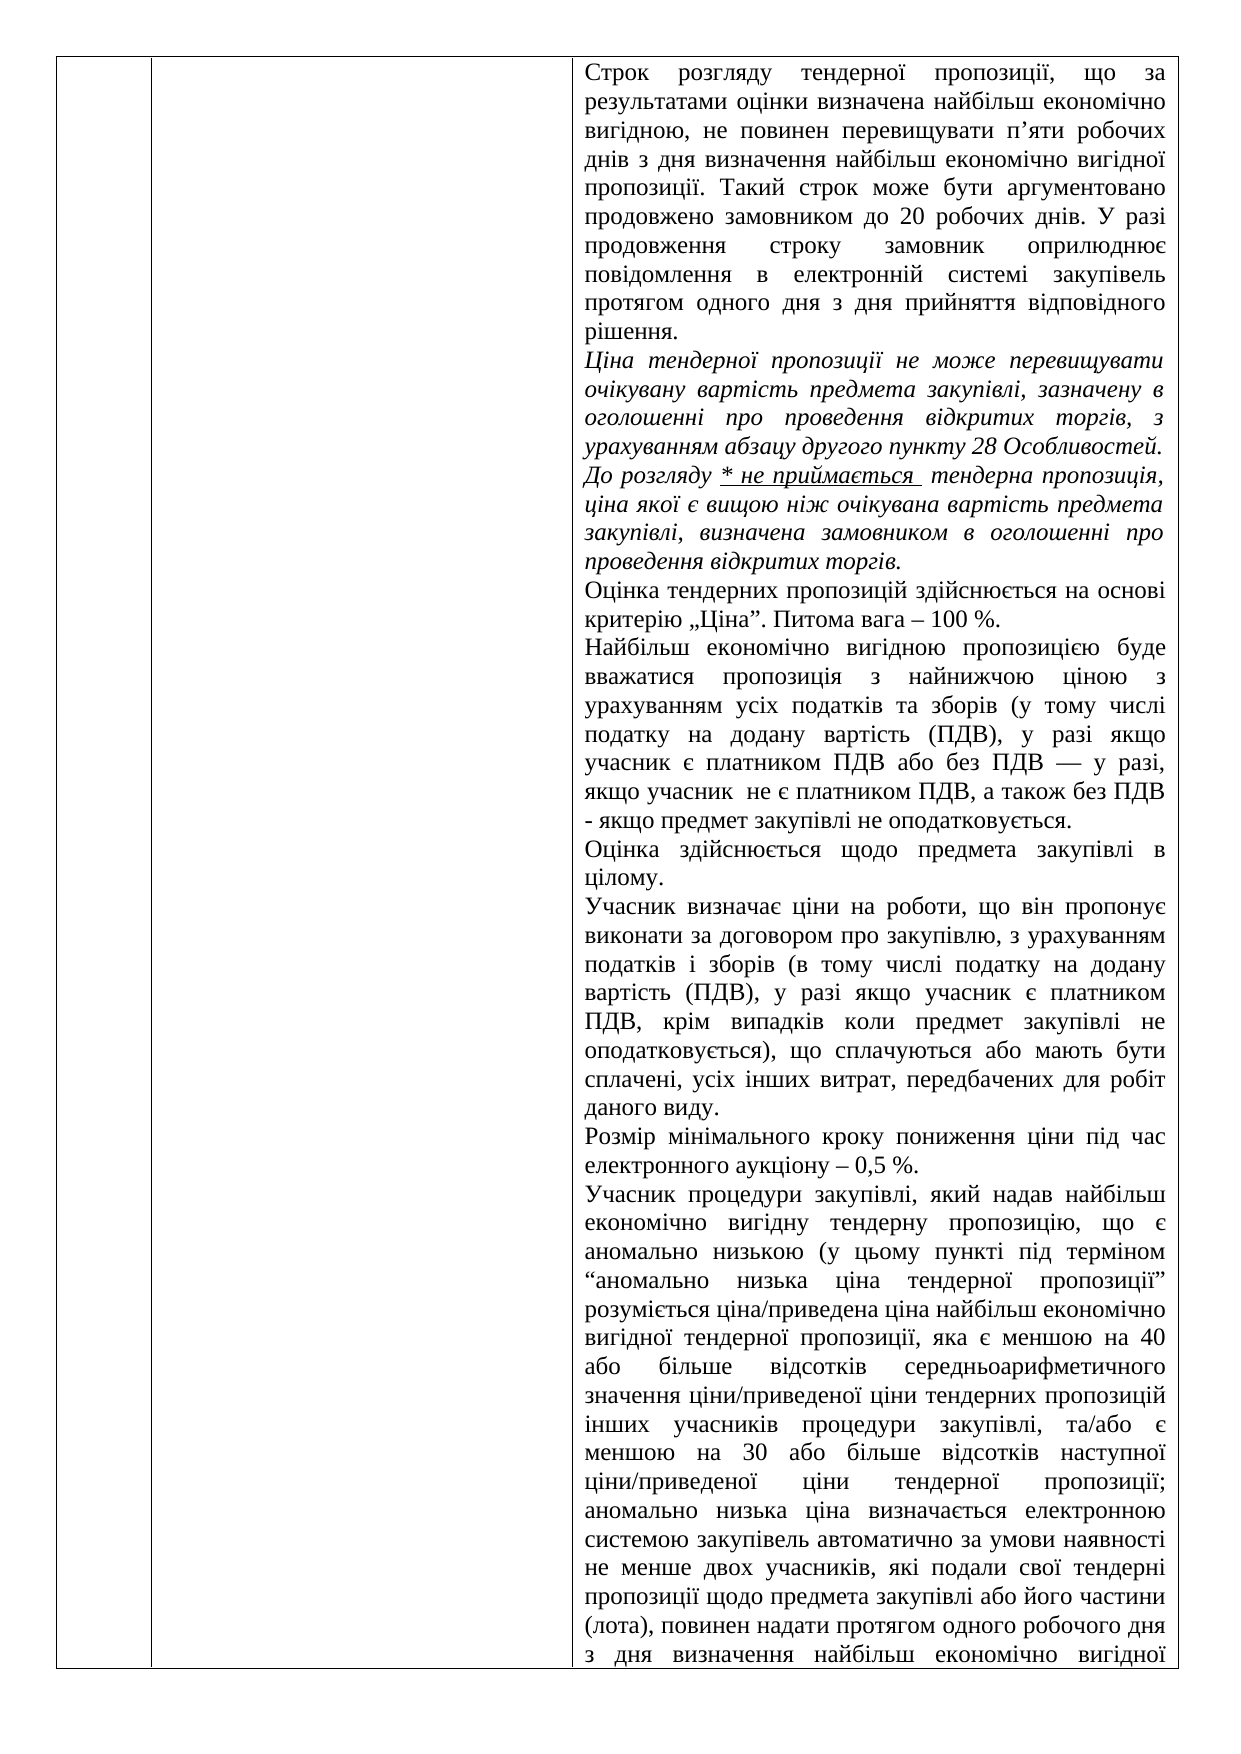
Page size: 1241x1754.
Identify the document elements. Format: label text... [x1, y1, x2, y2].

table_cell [152, 57, 572, 1667]
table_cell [573, 57, 1178, 1667]
table_cell 1 [57, 57, 151, 1667]
